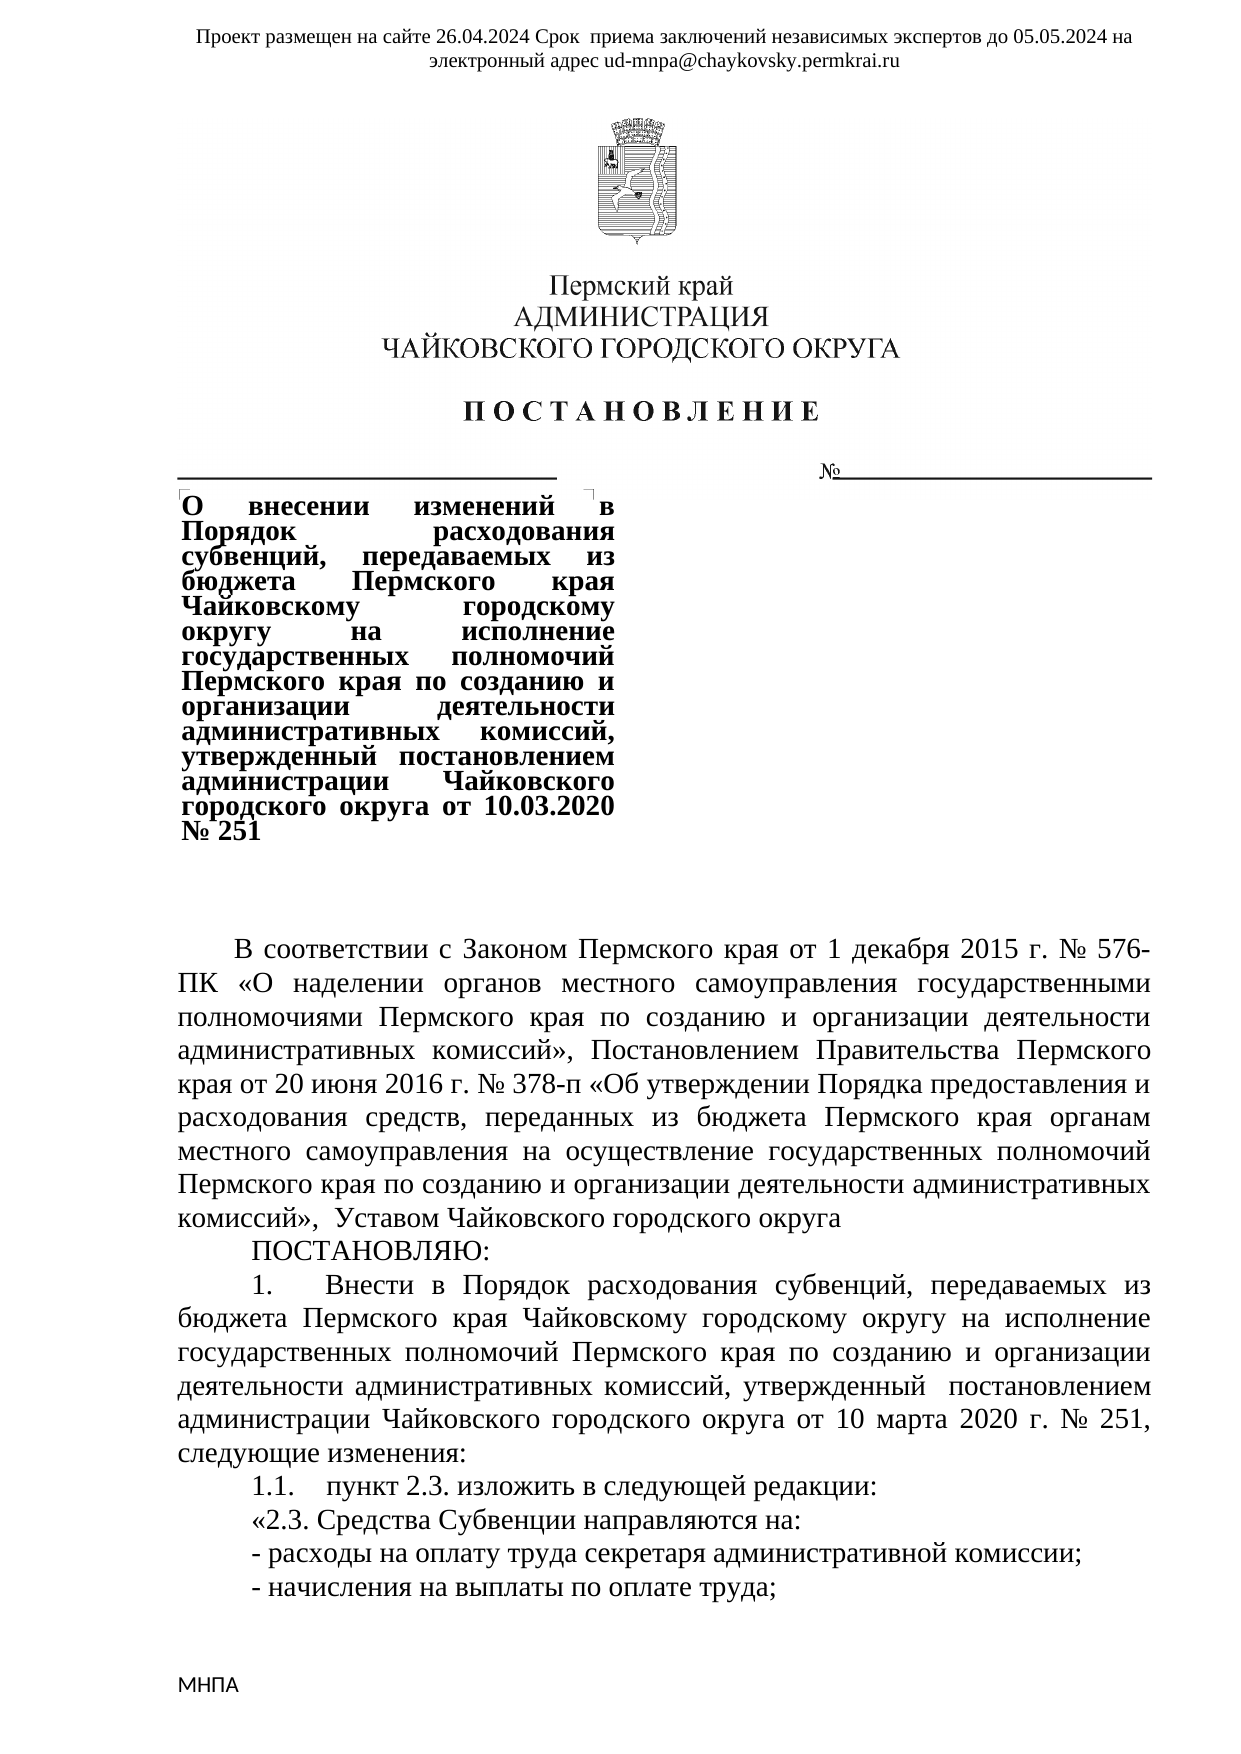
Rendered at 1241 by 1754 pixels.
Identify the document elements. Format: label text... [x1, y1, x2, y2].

list Внести в Порядок расходования субвенций, передаваемых из бюджета Пермского края Чайковскому городскому округу на исполнение государственных полномочий Пермского края по созданию и организации деятельности административных комиссий, утвержденный постановлением администрации Чайковского городского округа от 10 марта 2020 г. № 251, следующие изменения: [177, 1267, 1152, 1468]
picture [177, 118, 1153, 500]
list пункт 2.3. изложить в следующей редакции: [251, 1468, 1152, 1502]
text В соответствии с Законом Пермского края от 1 декабря 2015 г. № 576-ПК «О наделении органов местного самоуправления государственными полномочиями Пермского края по созданию и организации деятельности административных комиссий», Постановлением Правительства Пермского края от 20 июня 2016 г. № 378-п «Об утверждении Порядка предоставления и расходования средств, переданных из бюджета Пермского края органам местного самоуправления на осуществление государственных полномочий Пермского края по созданию и организации деятельности административных комиссий», Уставом Чайковского городского округа [177, 932, 1152, 1233]
text ПОСТАНОВЛЯЮ: [177, 1233, 1152, 1267]
text - расходы на оплату труда секретаря административной комиссии; [177, 1535, 1152, 1569]
text - начисления на выплаты по оплате труда; [177, 1569, 1152, 1602]
text «2.3. Средства Субвенции направляются на: [177, 1502, 1152, 1535]
